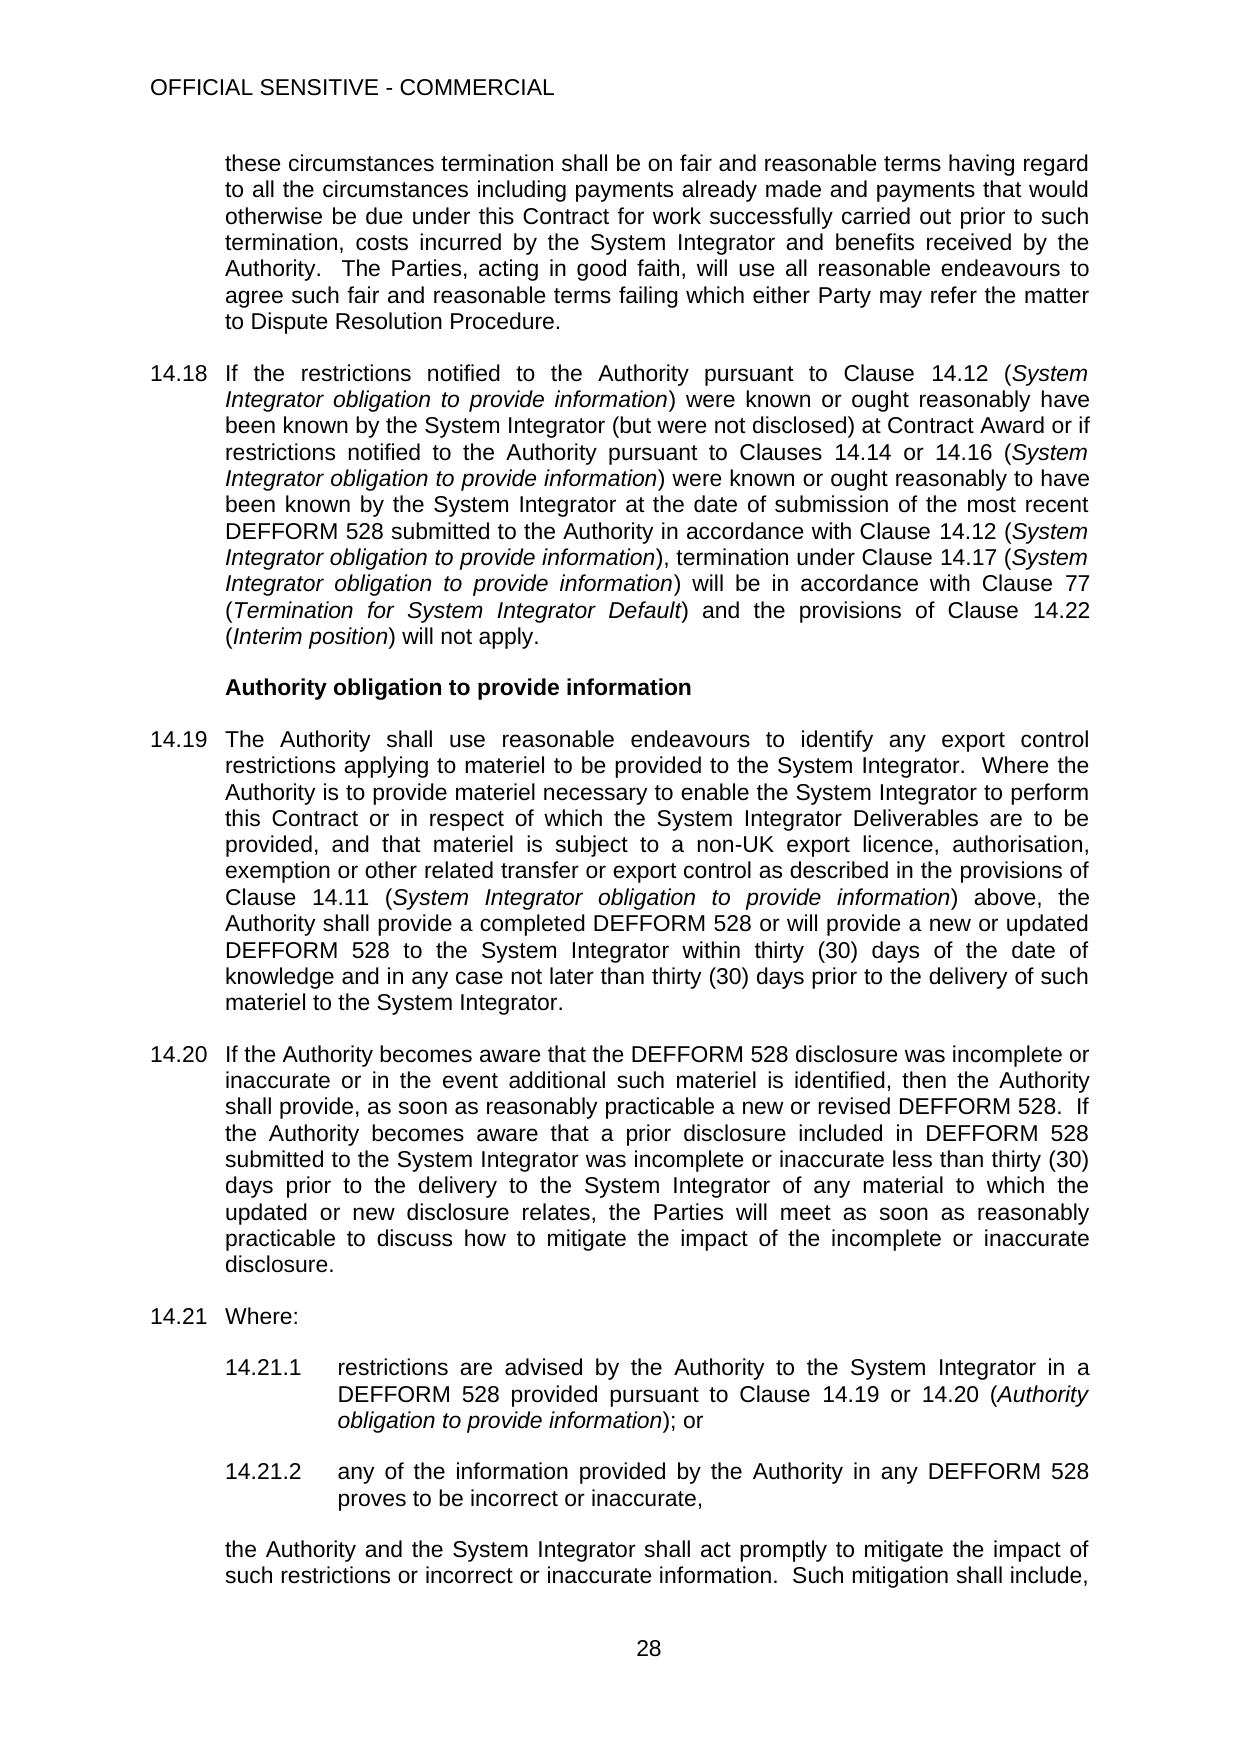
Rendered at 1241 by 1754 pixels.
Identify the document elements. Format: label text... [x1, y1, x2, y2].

subtitle restrictions are advised by the Authority to the System Integrator in a DEFFORM 528 provided pursuant to Clause 14.19 or 14.20 (Authority obligation to provide information); or [225, 1354, 1090, 1433]
subtitle The Authority shall use reasonable endeavours to identify any export control restrictions applying to materiel to be provided to the System Integrator. Where the Authority is to provide materiel necessary to enable the System Integrator to perform this Contract or in respect of which the System Integrator Deliverables are to be provided, and that materiel is subject to a non-UK export licence, authorisation, exemption or other related transfer or export control as described in the provisions of Clause 14.11 (System Integrator obligation to provide information) above, the Authority shall provide a completed DEFFORM 528 or will provide a new or updated DEFFORM 528 to the System Integrator within thirty (30) days of the date of knowledge and in any case not later than thirty (30) days prior to the delivery of such materiel to the System Integrator. [150, 726, 1090, 1016]
text Authority obligation to provide information [225, 674, 1090, 701]
subtitle If the Authority becomes aware that the DEFFORM 528 disclosure was incomplete or inaccurate or in the event additional such materiel is identified, then the Authority shall provide, as soon as reasonably practicable a new or revised DEFFORM 528. If the Authority becomes aware that a prior disclosure included in DEFFORM 528 submitted to the System Integrator was incomplete or inaccurate less than thirty (30) days prior to the delivery to the System Integrator of any material to which the updated or new disclosure relates, the Parties will meet as soon as reasonably practicable to discuss how to mitigate the impact of the incomplete or inaccurate disclosure. [150, 1041, 1090, 1278]
subtitle Where: [150, 1303, 1090, 1329]
subtitle any of the information provided by the Authority in any DEFFORM 528 proves to be incorrect or inaccurate, [225, 1458, 1090, 1511]
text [225, 1536, 1090, 1589]
subtitle If the restrictions notified to the Authority pursuant to Clause 14.12 (System Integrator obligation to provide information) were known or ought reasonably have been known by the System Integrator (but were not disclosed) at Contract Award or if restrictions notified to the Authority pursuant to Clauses 14.14 or 14.16 (System Integrator obligation to provide information) were known or ought reasonably to have been known by the System Integrator at the date of submission of the most recent DEFFORM 528 submitted to the Authority in accordance with Clause 14.12 (System Integrator obligation to provide information), termination under Clause 14.17 (System Integrator obligation to provide information) will be in accordance with Clause 77 (Termination for System Integrator Default) and the provisions of Clause 14.22 (Interim position) will not apply. [150, 359, 1090, 649]
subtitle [150, 150, 1090, 334]
